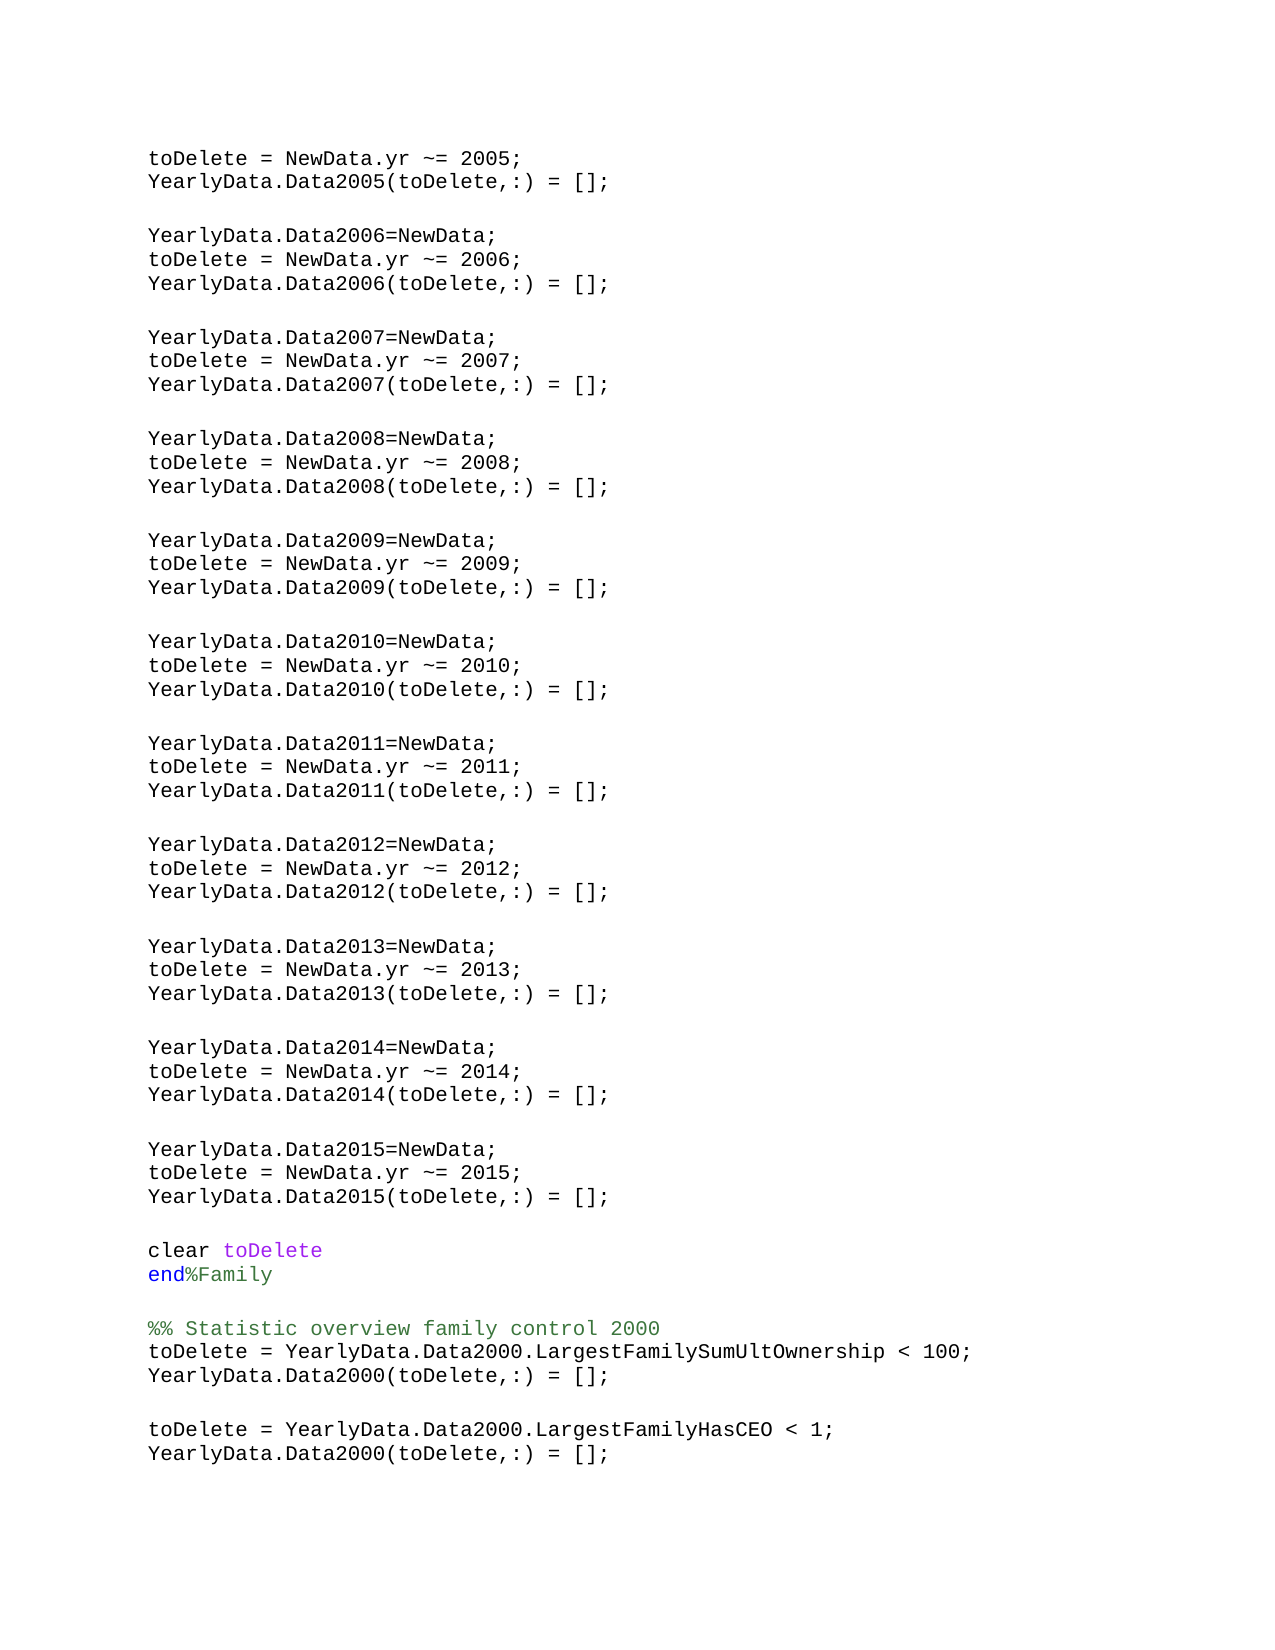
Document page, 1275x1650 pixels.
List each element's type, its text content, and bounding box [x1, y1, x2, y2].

text toDelete = NewData.yr ~= 2007; [148, 351, 1127, 374]
text YearlyData.Data2013(toDelete,:) = []; [148, 983, 1127, 1007]
text toDelete = NewData.yr ~= 2011; [148, 756, 1127, 780]
text YearlyData.Data2005(toDelete,:) = []; [148, 171, 1127, 195]
text YearlyData.Data2015=NewData; [148, 1138, 1127, 1162]
text YearlyData.Data2007=NewData; [148, 327, 1127, 351]
text toDelete = NewData.yr ~= 2006; [148, 249, 1127, 273]
text YearlyData.Data2013=NewData; [148, 936, 1127, 959]
text toDelete = NewData.yr ~= 2015; [148, 1162, 1127, 1186]
text toDelete = YearlyData.Data2000.LargestFamilyHasCEO < 1; [148, 1419, 1127, 1443]
text YearlyData.Data2011=NewData; [148, 733, 1127, 756]
text toDelete = NewData.yr ~= 2014; [148, 1061, 1127, 1084]
text YearlyData.Data2006(toDelete,:) = []; [148, 273, 1127, 296]
text YearlyData.Data2015(toDelete,:) = []; [148, 1186, 1127, 1209]
text toDelete = NewData.yr ~= 2009; [148, 553, 1127, 577]
text YearlyData.Data2014=NewData; [148, 1037, 1127, 1061]
text toDelete = NewData.yr ~= 2010; [148, 655, 1127, 678]
text YearlyData.Data2010(toDelete,:) = []; [148, 678, 1127, 702]
text YearlyData.Data2000(toDelete,:) = []; [148, 1443, 1127, 1467]
text toDelete = NewData.yr ~= 2013; [148, 959, 1127, 983]
text YearlyData.Data2012(toDelete,:) = []; [148, 881, 1127, 905]
text YearlyData.Data2000(toDelete,:) = []; [148, 1365, 1127, 1389]
text YearlyData.Data2012=NewData; [148, 834, 1127, 858]
text clear toDelete [148, 1240, 1127, 1264]
text %% Statistic overview family control 2000 [148, 1318, 1127, 1341]
text toDelete = NewData.yr ~= 2012; [148, 858, 1127, 881]
text toDelete = NewData.yr ~= 2008; [148, 452, 1127, 476]
text end%Family [148, 1264, 1127, 1287]
text toDelete = NewData.yr ~= 2005; [148, 148, 1127, 171]
text YearlyData.Data2008(toDelete,:) = []; [148, 476, 1127, 499]
text YearlyData.Data2011(toDelete,:) = []; [148, 780, 1127, 804]
text YearlyData.Data2014(toDelete,:) = []; [148, 1084, 1127, 1108]
text YearlyData.Data2009=NewData; [148, 530, 1127, 553]
text YearlyData.Data2009(toDelete,:) = []; [148, 577, 1127, 601]
text YearlyData.Data2006=NewData; [148, 225, 1127, 249]
text toDelete = YearlyData.Data2000.LargestFamilySumUltOwnership < 100; [148, 1341, 1127, 1365]
text YearlyData.Data2010=NewData; [148, 631, 1127, 655]
text YearlyData.Data2007(toDelete,:) = []; [148, 374, 1127, 398]
text YearlyData.Data2008=NewData; [148, 428, 1127, 452]
